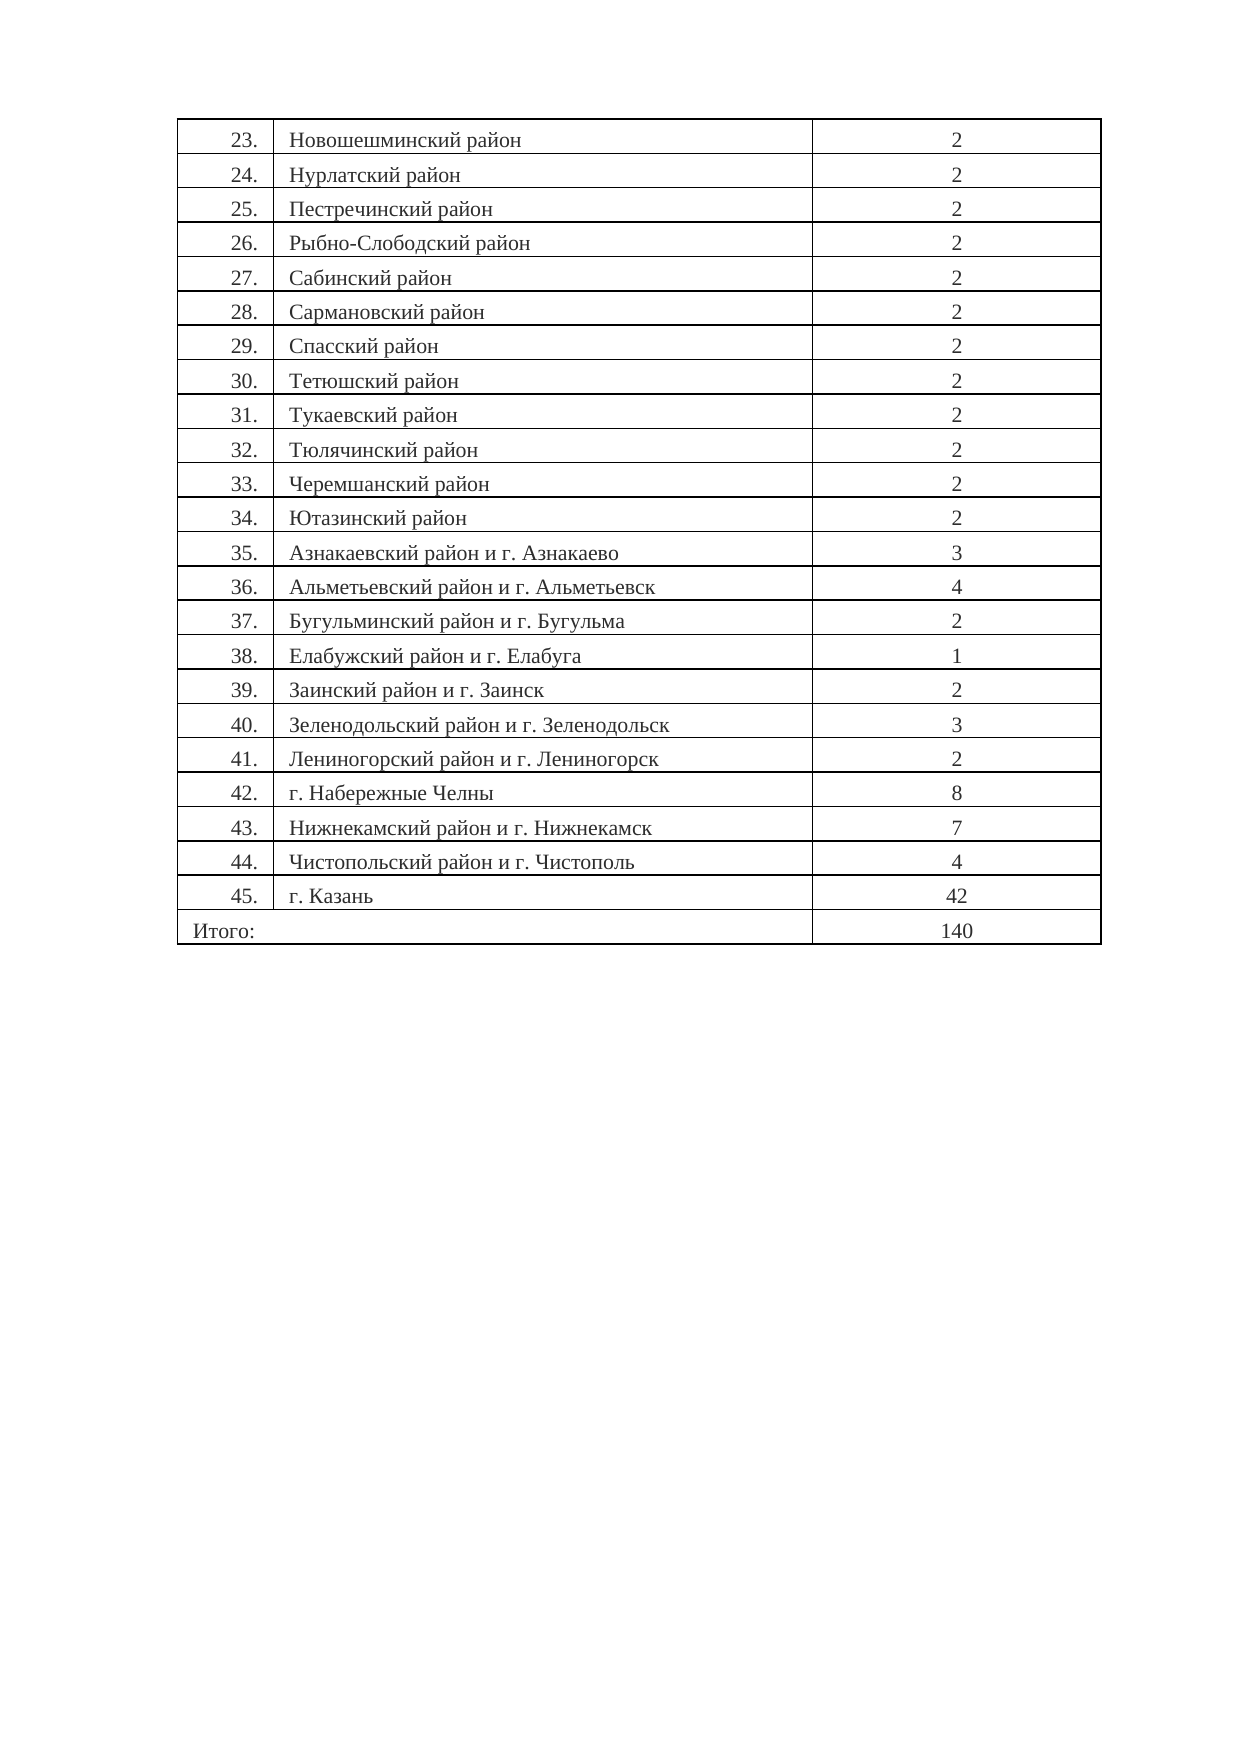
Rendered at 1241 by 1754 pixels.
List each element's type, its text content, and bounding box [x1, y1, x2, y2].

table_cell 34. [178, 498, 273, 531]
table_cell 2 [813, 154, 1100, 187]
table_cell Сабинский район [274, 257, 812, 290]
table_cell Заинский район и г. Заинск [274, 670, 812, 702]
table_cell Итого: [178, 910, 812, 943]
table_cell 24. [178, 154, 273, 187]
table_cell Чистопольский район и г. Чистополь [274, 842, 812, 874]
table_cell 33. [178, 463, 273, 496]
table_cell 30. [178, 360, 273, 393]
table_cell 7 [813, 807, 1100, 840]
table_cell 25. [178, 188, 273, 221]
table_cell 3 [813, 704, 1100, 737]
table_cell 4 [813, 842, 1100, 874]
table_cell 36. [178, 567, 273, 599]
table_cell 2 [813, 463, 1100, 496]
table_cell Сармановский район [274, 292, 812, 324]
table_cell 2 [813, 257, 1100, 290]
table_cell 41. [178, 738, 273, 771]
table_cell Ютазинский район [274, 498, 812, 531]
table_cell 140 [813, 910, 1100, 943]
table_cell 1 [813, 635, 1100, 668]
table_cell 2 [813, 188, 1100, 221]
table_cell 2 [813, 395, 1100, 427]
table_cell Лениногорский район и г. Лениногорск [274, 738, 812, 771]
table_cell 8 [813, 773, 1100, 806]
table_cell г. Набережные Челны [274, 773, 812, 806]
table_cell Тюлячинский район [274, 429, 812, 462]
table_cell 38. [178, 635, 273, 668]
table_cell Альметьевский район и г. Альметьевск [274, 567, 812, 599]
table_cell 29. [178, 326, 273, 359]
table_cell 2 [813, 498, 1100, 531]
table_cell 4 [813, 567, 1100, 599]
table_cell 45. [178, 876, 273, 909]
table_cell 42. [178, 773, 273, 806]
table_cell 35. [178, 532, 273, 565]
table_cell 2 [813, 429, 1100, 462]
table_cell 2 [813, 360, 1100, 393]
table_cell 26. [178, 223, 273, 256]
table_cell 2 [813, 670, 1100, 702]
table_cell Пестречинский район [274, 188, 812, 221]
table_cell 31. [178, 395, 273, 427]
table_cell 27. [178, 257, 273, 290]
table_cell 40. [178, 704, 273, 737]
table_cell 2 [813, 738, 1100, 771]
table_cell Рыбно-Слободский район [274, 223, 812, 256]
table_cell 2 [813, 120, 1100, 152]
table_cell 23. [178, 120, 273, 152]
table_cell Новошешминский район [274, 120, 812, 152]
table_cell 42 [813, 876, 1100, 909]
table_cell 3 [813, 532, 1100, 565]
table_cell Черемшанский район [274, 463, 812, 496]
table_cell г. Казань [274, 876, 812, 909]
table_cell 44. [178, 842, 273, 874]
table_cell Спасский район [274, 326, 812, 359]
table_cell Нижнекамский район и г. Нижнекамск [274, 807, 812, 840]
table_cell 43. [178, 807, 273, 840]
table_cell 2 [813, 292, 1100, 324]
table_cell 39. [178, 670, 273, 702]
table_cell 2 [813, 223, 1100, 256]
table_cell Елабужский район и г. Елабуга [274, 635, 812, 668]
table_cell Тукаевский район [274, 395, 812, 427]
table_cell 2 [813, 601, 1100, 634]
table_cell Бугульминский район и г. Бугульма [274, 601, 812, 634]
table_cell 32. [178, 429, 273, 462]
table_cell Тетюшский район [274, 360, 812, 393]
table_cell 28. [178, 292, 273, 324]
table_cell 2 [813, 326, 1100, 359]
table_cell 37. [178, 601, 273, 634]
table_cell Зеленодольский район и г. Зеленодольск [274, 704, 812, 737]
table_cell Азнакаевский район и г. Азнакаево [274, 532, 812, 565]
table_cell Нурлатский район [274, 154, 812, 187]
